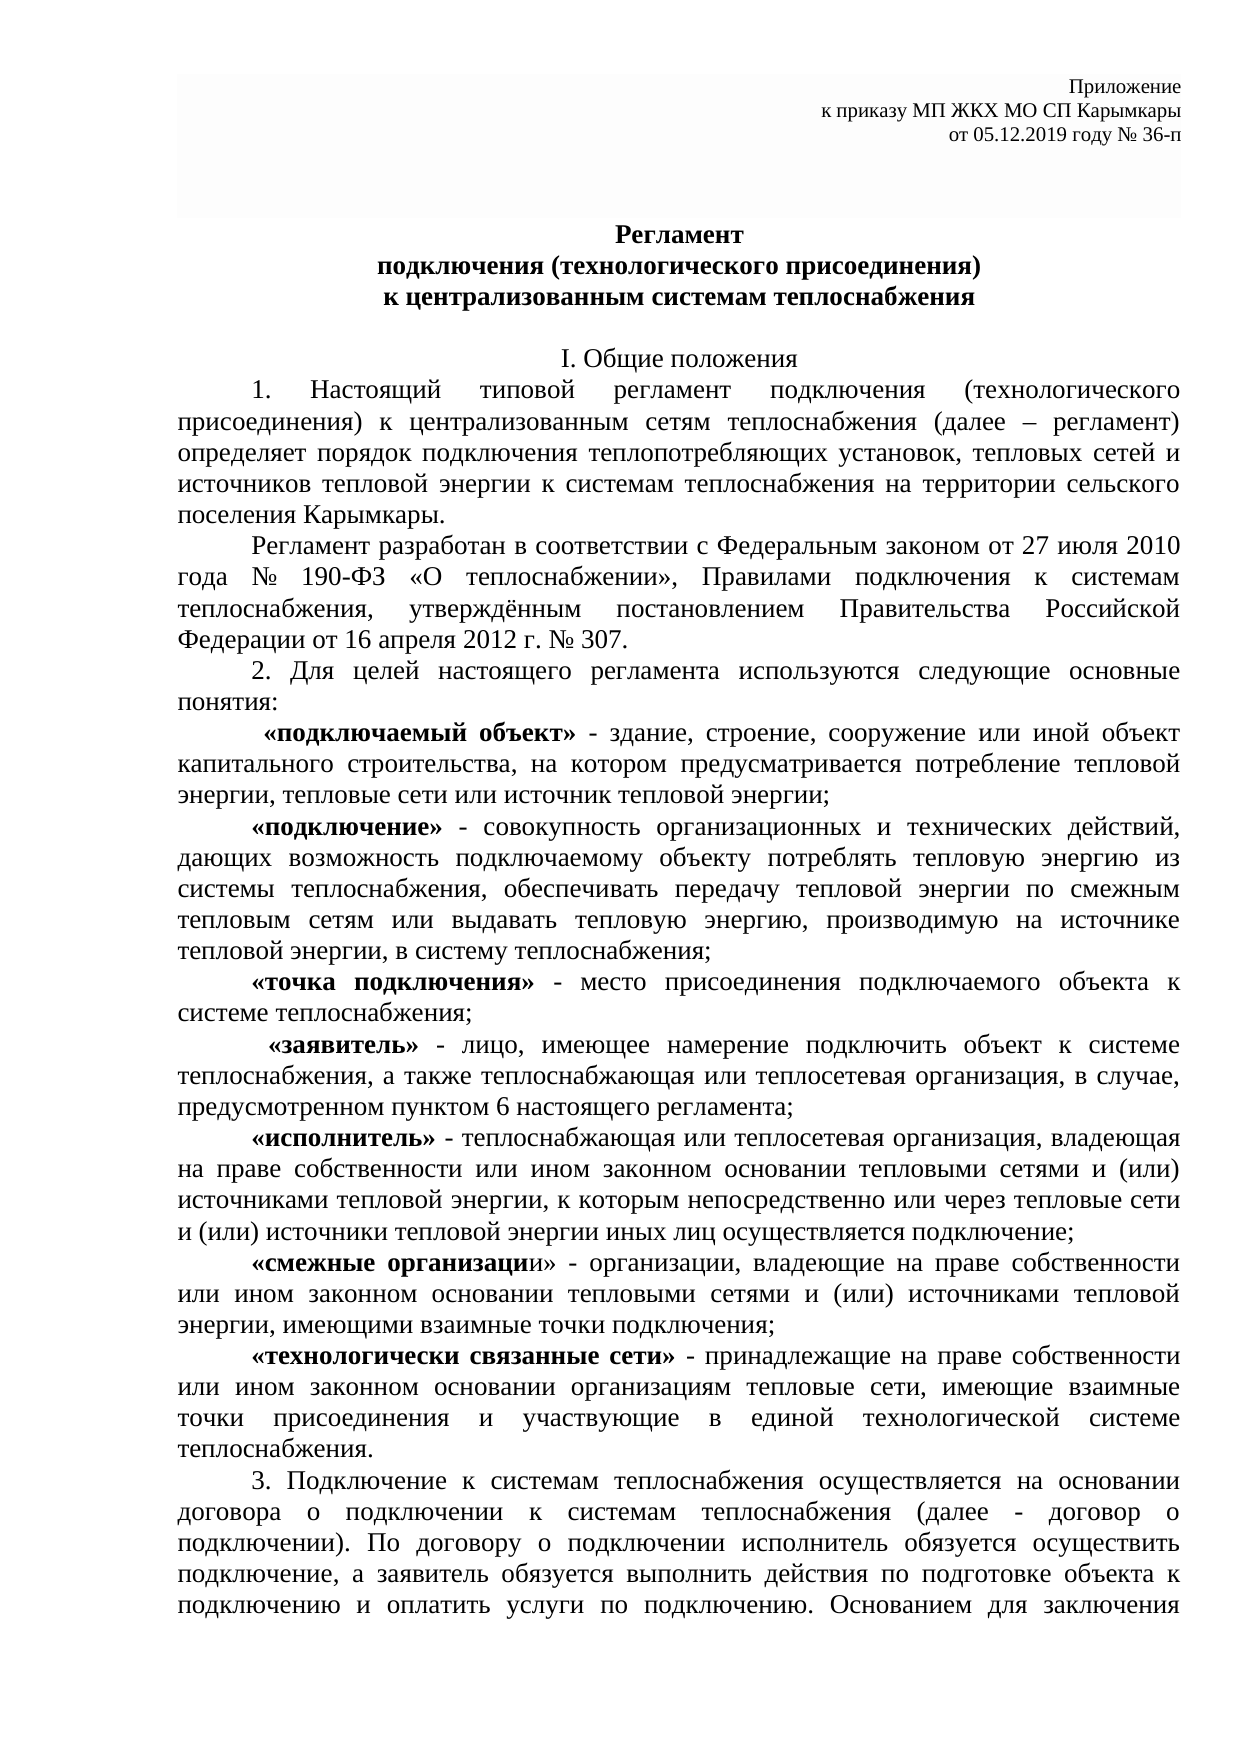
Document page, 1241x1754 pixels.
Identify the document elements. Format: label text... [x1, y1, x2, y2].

text Приложение [177, 74, 1181, 98]
text «точка подключения» - место присоединения подключаемого объекта к системе теплоснабжения; [177, 965, 1181, 1028]
text к приказу МП ЖКХ МО СП Карымкары [177, 98, 1181, 122]
text 1. Настоящий типовой регламент подключения (технологического присоединения) к централизованным сетям теплоснабжения (далее – регламент) определяет порядок подключения теплопотребляющих установок, тепловых сетей и источников тепловой энергии к системам теплоснабжения на территории сельского поселения Карымкары. [177, 374, 1181, 529]
text «заявитель» - лицо, имеющее намерение подключить объект к системе теплоснабжения, а также теплоснабжающая или теплосетевая организация, в случае, предусмотренном пунктом 6 настоящего регламента; [177, 1028, 1181, 1121]
text к централизованным системам теплоснабжения [177, 280, 1181, 311]
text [177, 1464, 1181, 1619]
text «подключение» - совокупность организационных и технических действий, дающих возможность подключаемому объекту потреблять тепловую энергию из системы теплоснабжения, обеспечивать передачу тепловой энергии по смежным тепловым сетям или выдавать тепловую энергию, производимую на источнике тепловой энергии, в систему теплоснабжения; [177, 810, 1181, 965]
text Регламент [177, 218, 1181, 249]
text I. Общие положения [177, 342, 1181, 374]
text «технологически связанные сети» - принадлежащие на праве собственности или ином законном основании организациям тепловые сети, имеющие взаимные точки присоединения и участвующие в единой технологической системе теплоснабжения. [177, 1339, 1181, 1464]
text «смежные организации» - организации, владеющие на праве собственности или ином законном основании тепловыми сетями и (или) источниками тепловой энергии, имеющими взаимные точки подключения; [177, 1246, 1181, 1339]
text 2. Для целей настоящего регламента используются следующие основные понятия: [177, 654, 1181, 716]
text «подключаемый объект» - здание, строение, сооружение или иной объект капитального строительства, на котором предусматривается потребление тепловой энергии, тепловые сети или источник тепловой энергии; [177, 716, 1181, 810]
text от 05.12.2019 году № 36-п [177, 122, 1181, 146]
text подключения (технологического присоединения) [177, 249, 1181, 280]
text «исполнитель» - теплоснабжающая или теплосетевая организация, владеющая на праве собственности или ином законном основании тепловыми сетями и (или) источниками тепловой энергии, к которым непосредственно или через тепловые сети и (или) источники тепловой энергии иных лиц осуществляется подключение; [177, 1121, 1181, 1246]
text Регламент разработан в соответствии с Федеральным законом от 27 июля 2010 года № 190-ФЗ «О теплоснабжении», Правилами подключения к системам теплоснабжения, утверждённым постановлением Правительства Российской Федерации от 16 апреля 2012 г. № 307. [177, 529, 1181, 654]
